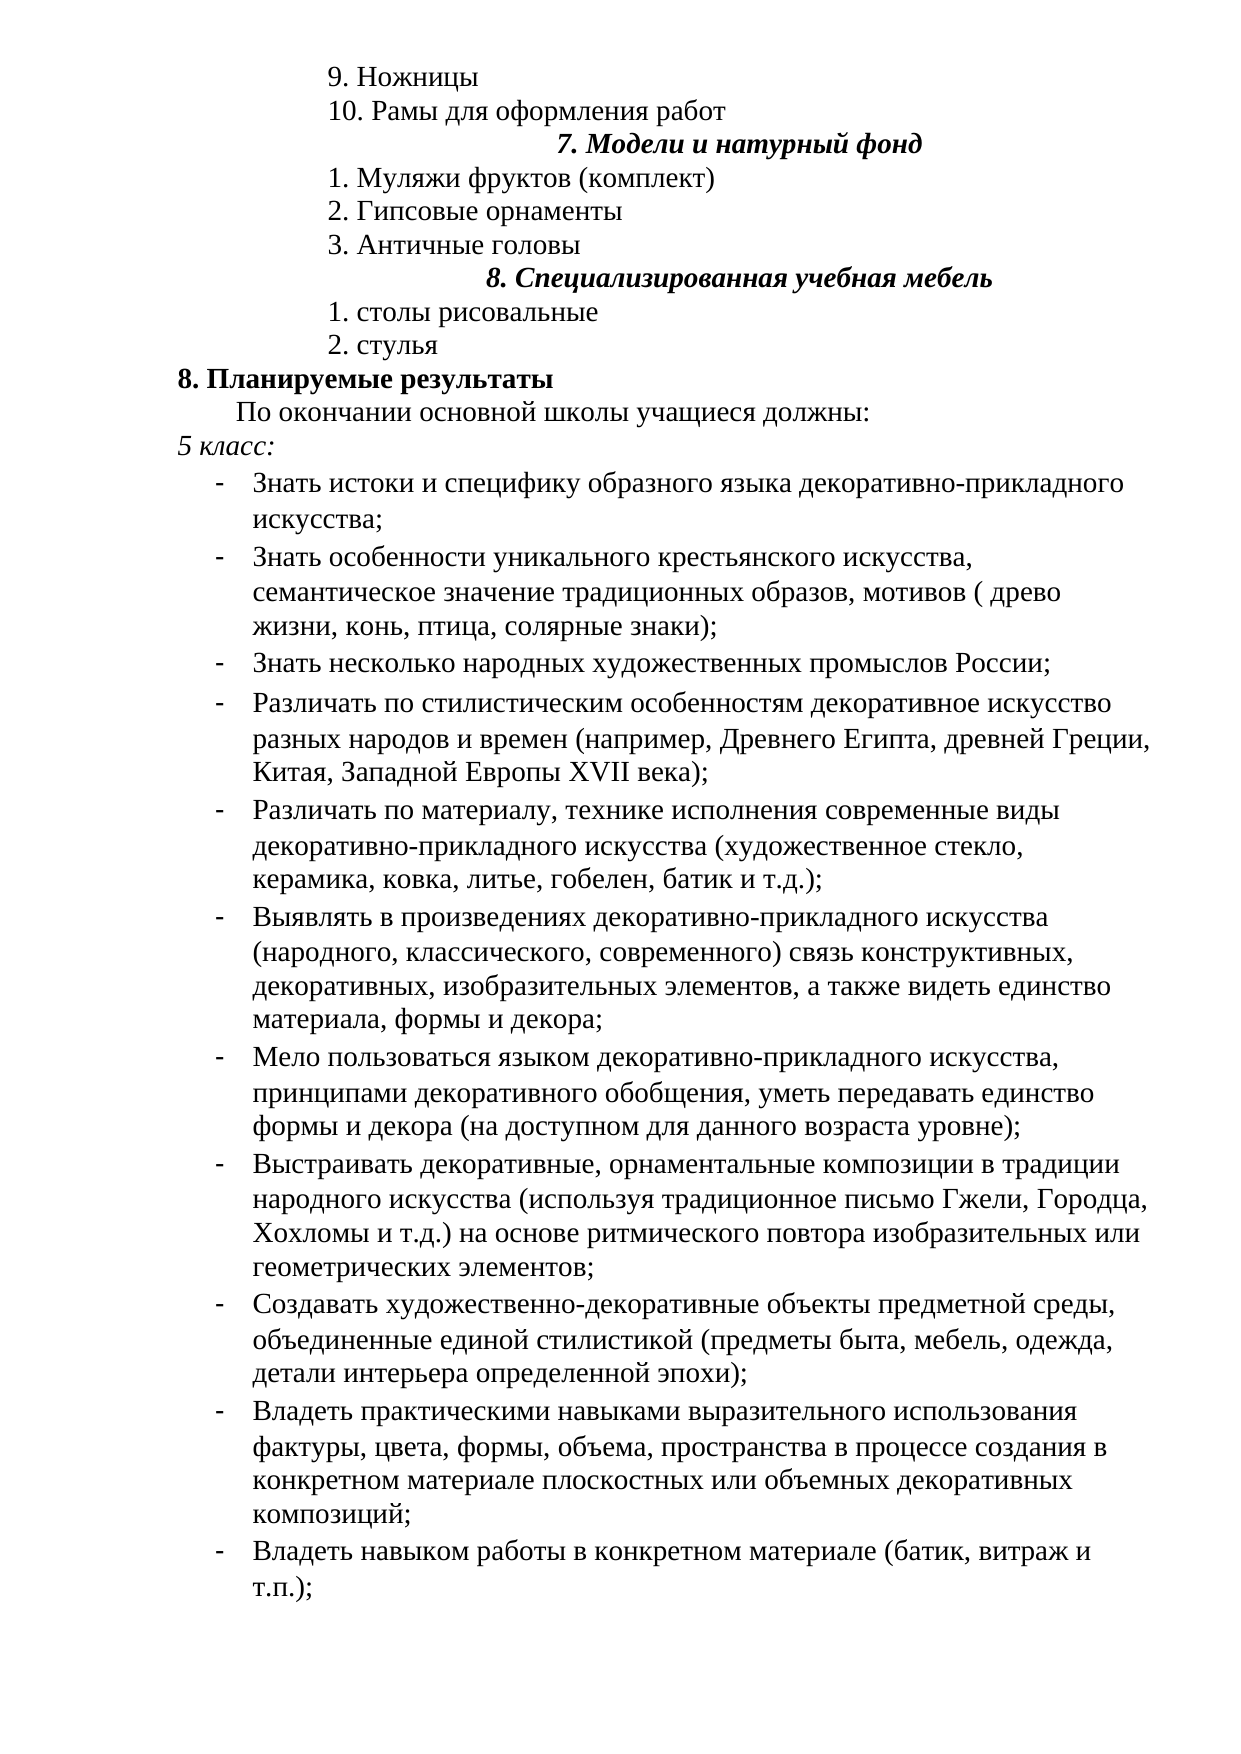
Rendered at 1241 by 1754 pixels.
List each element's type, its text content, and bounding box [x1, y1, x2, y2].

list 10. Рамы для оформления работ [327, 93, 1152, 126]
list 3. Античные головы [327, 227, 1152, 260]
list 2. стулья [327, 327, 1152, 361]
list Мело пользоваться языком декоративно-прикладного искусства, принципами декоративного обобщения, уметь передавать единство формы и декора (на доступном для данного возраста уровне); [215, 1035, 1152, 1142]
text 8. Планируемые результаты [177, 361, 1152, 394]
list 9. Ножницы [327, 59, 1152, 93]
text 5 класс: [177, 428, 1152, 462]
list 7. Модели и натурный фонд [327, 126, 1152, 160]
list Выявлять в произведениях декоративно-прикладного искусства (народного, классического, современного) связь конструктивных, декоративных, изобразительных элементов, а также видеть единство материала, формы и декора; [215, 895, 1152, 1035]
list Знать несколько народных художественных промыслов России; [215, 642, 1152, 681]
list Создавать художественно-декоративные объекты предметной среды, объединенные единой стилистикой (предметы быта, мебель, одежда, детали интерьера определенной эпохи); [215, 1282, 1152, 1389]
list Владеть навыком работы в конкретном материале (батик, витраж и т.п.); [215, 1529, 1152, 1602]
list Различать по материалу, технике исполнения современные виды декоративно-прикладного искусства (художественное стекло, керамика, ковка, литье, гобелен, батик и т.д.); [215, 788, 1152, 895]
list Выстраивать декоративные, орнаментальные композиции в традиции народного искусства (используя традиционное письмо Гжели, Городца, Хохломы и т.д.) на основе ритмического повтора изобразительных или геометрических элементов; [215, 1142, 1152, 1282]
list 8. Специализированная учебная мебель [327, 260, 1152, 294]
list Владеть практическими навыками выразительного использования фактуры, цвета, формы, объема, пространства в процессе создания в конкретном материале плоскостных или объемных декоративных композиций; [215, 1389, 1152, 1529]
text По окончании основной школы учащиеся должны: [177, 394, 1152, 428]
list Знать истоки и специфику образного языка декоративно-прикладного искусства; [215, 462, 1152, 535]
list Знать особенности уникального крестьянского искусства, семантическое значение традиционных образов, мотивов ( древо жизни, конь, птица, солярные знаки); [215, 535, 1152, 642]
list 1. Муляжи фруктов (комплект) [327, 160, 1152, 193]
list Различать по стилистическим особенностям декоративное искусство разных народов и времен (например, Древнего Египта, древней Греции, Китая, Западной Европы XVII века); [215, 681, 1152, 788]
list 1. столы рисовальные [327, 294, 1152, 327]
list 2. Гипсовые орнаменты [327, 193, 1152, 227]
